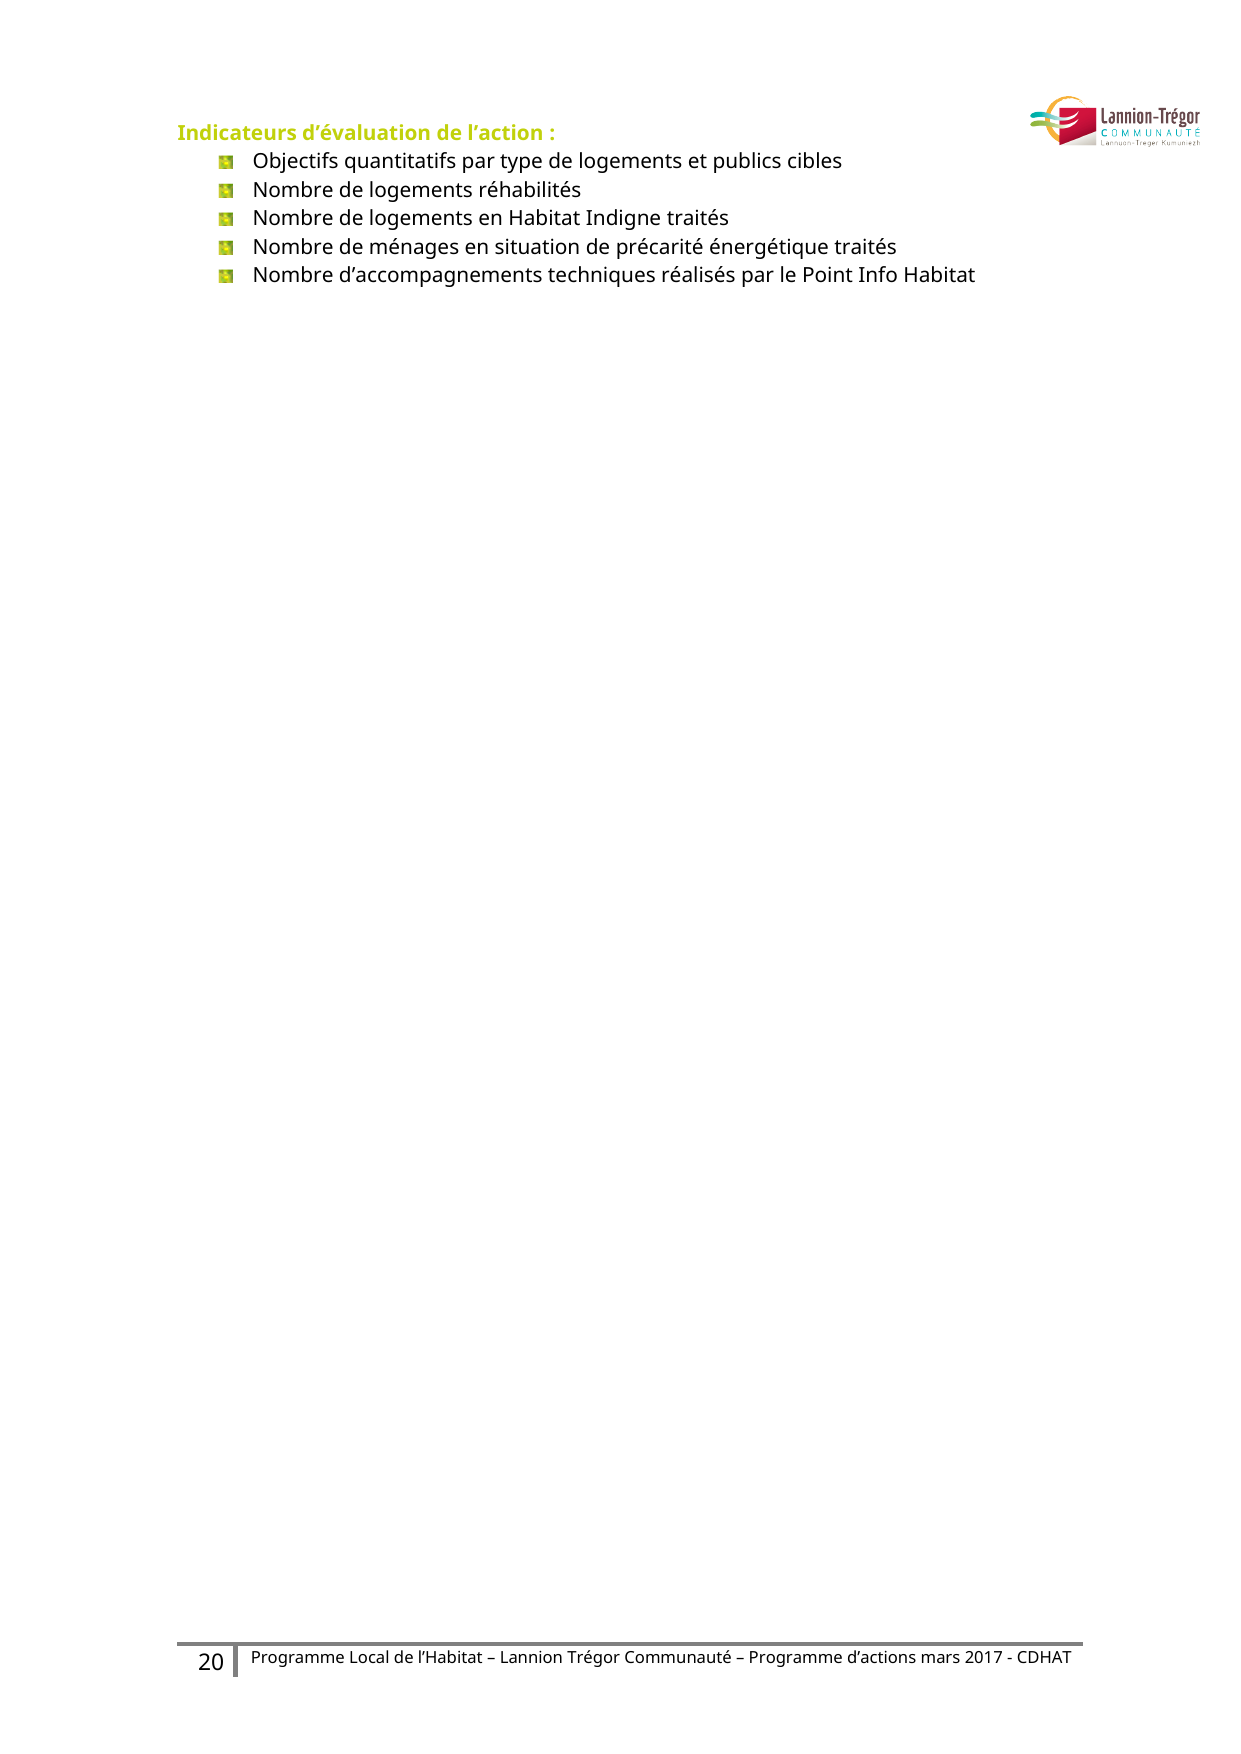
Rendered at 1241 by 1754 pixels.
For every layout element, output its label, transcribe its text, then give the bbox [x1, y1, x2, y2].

picture [215, 152, 233, 169]
list Nombre de logements en Habitat Indigne traités [215, 203, 1152, 232]
picture [215, 209, 233, 226]
list Objectifs quantitatifs par type de logements et publics cibles [215, 147, 1152, 175]
picture [215, 266, 233, 283]
picture [1029, 96, 1200, 147]
list Nombre de logements réhabilités [215, 175, 1152, 203]
picture [215, 237, 233, 255]
text Indicateurs d’évaluation de l’action : [177, 118, 1029, 147]
list Nombre de ménages en situation de précarité énergétique traités [215, 232, 1152, 260]
picture [215, 180, 233, 198]
list Nombre d’accompagnements techniques réalisés par le Point Info Habitat [215, 260, 1152, 289]
